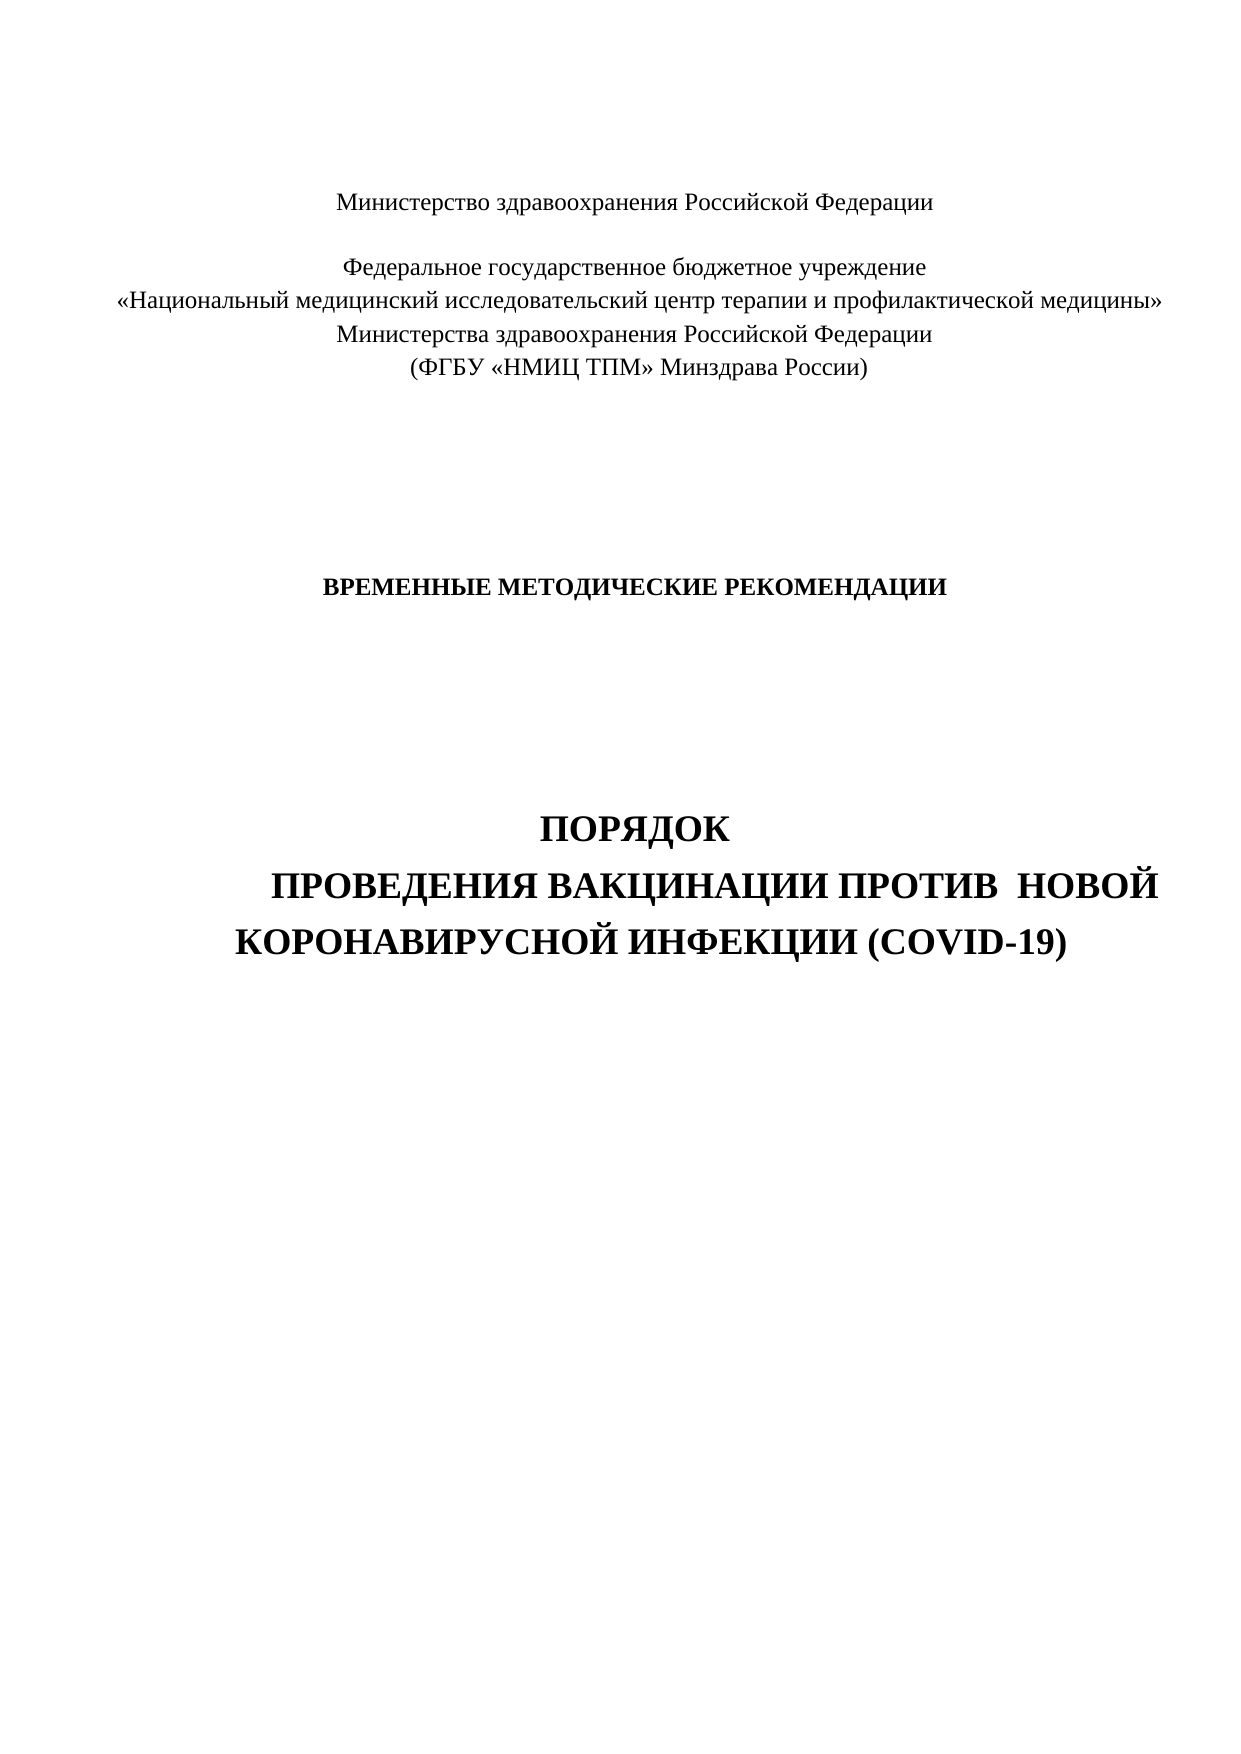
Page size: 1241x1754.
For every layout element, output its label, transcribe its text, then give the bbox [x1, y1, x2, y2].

text (ФГБУ «НМИЦ ТПМ» Минздрава России) [118, 352, 1164, 381]
text Министерство здравоохранения Российской Федерации [118, 187, 1151, 216]
text ПОРЯДОК [118, 807, 1152, 850]
text «Национальный медицинский исследовательский центр терапии и профилактической медицины» [116, 285, 1164, 314]
text Министерства здравоохранения Российской Федерации [118, 319, 1151, 347]
text ПРОВЕДЕНИЯ ВАКЦИНАЦИИ ПРОТИВ НОВОЙ КОРОНАВИРУСНОЙ ИНФЕКЦИИ (COVID-19) [143, 864, 1159, 963]
text Федеральное государственное бюджетное учреждение [118, 252, 1151, 281]
subtitle ВРЕМЕННЫЕ МЕТОДИЧЕСКИЕ РЕКОМЕНДАЦИИ [165, 572, 1104, 601]
